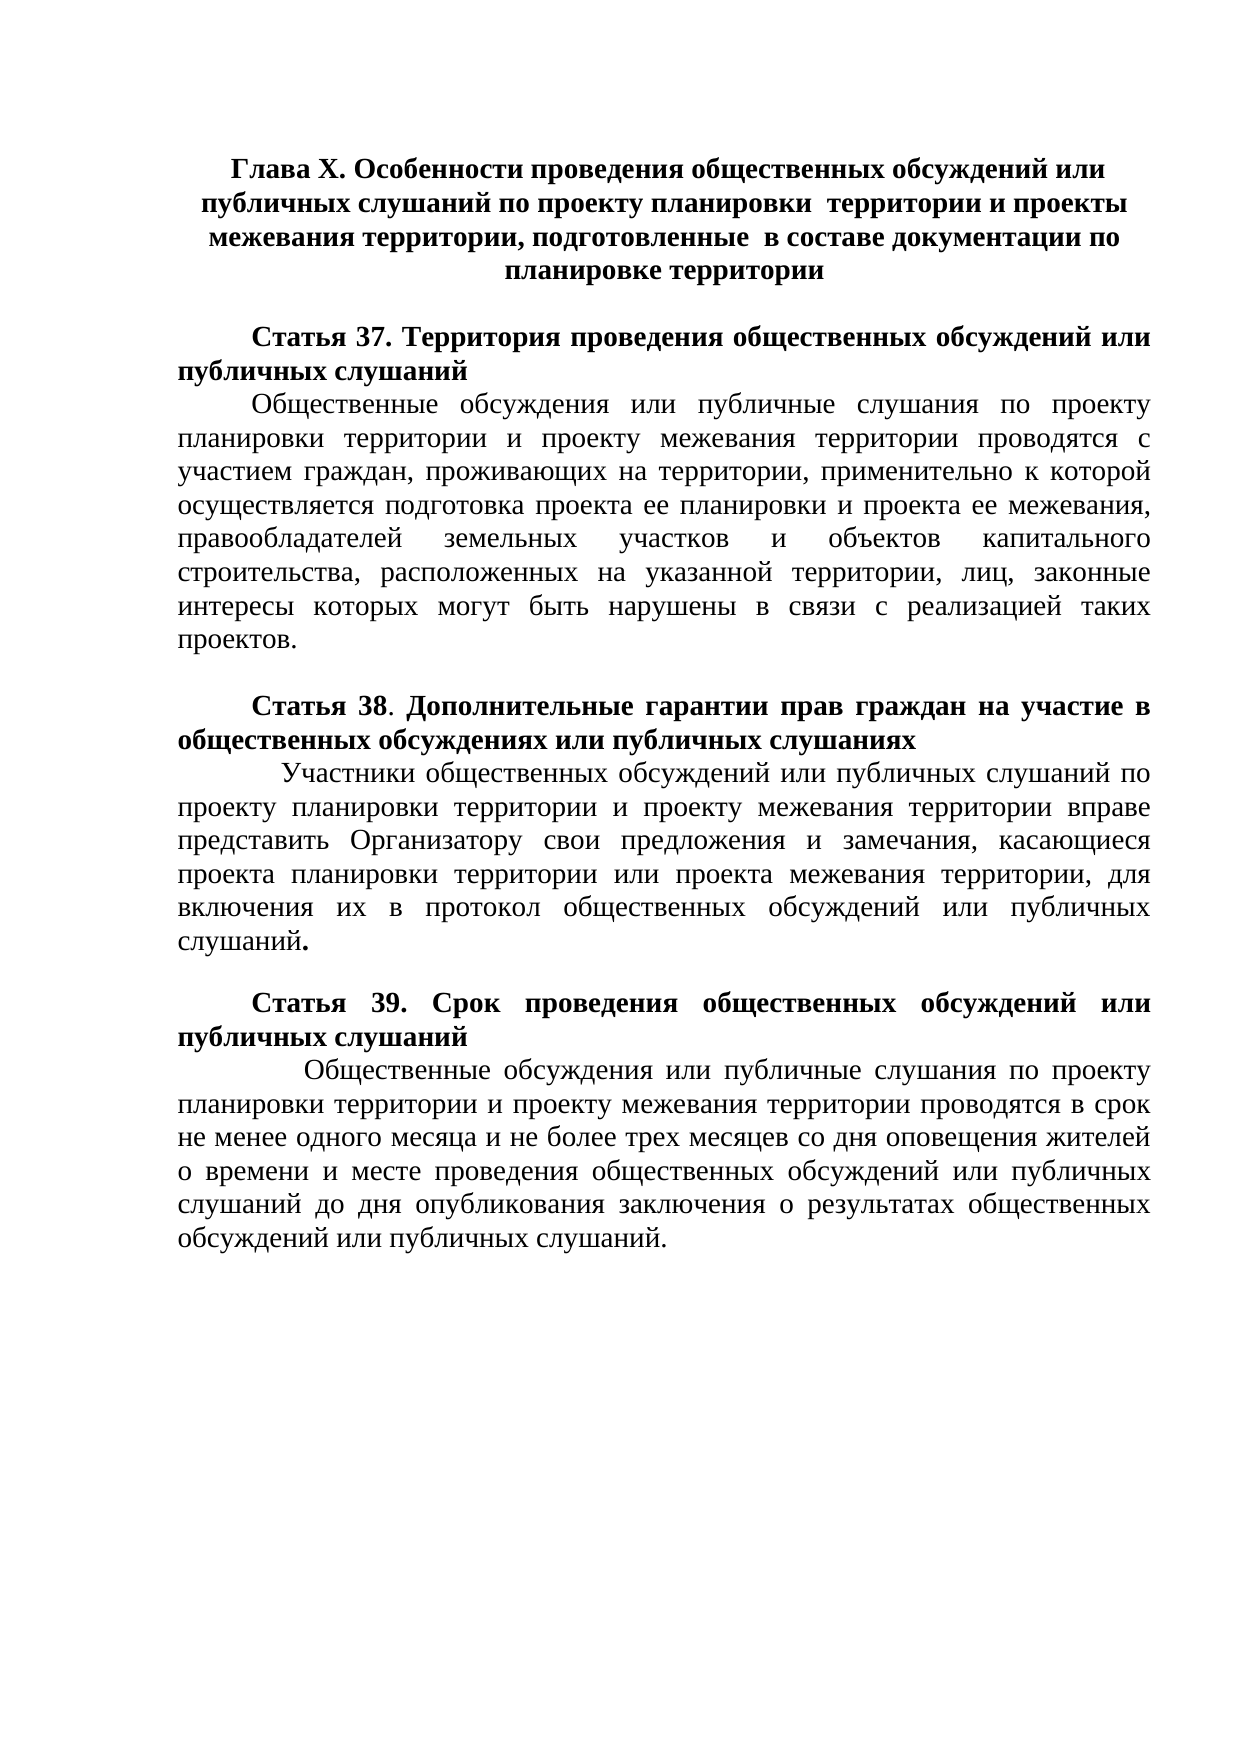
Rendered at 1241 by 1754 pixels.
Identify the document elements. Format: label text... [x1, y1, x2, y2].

text Участники общественных обсуждений или публичных слушаний по проекту планировки территории и проекту межевания территории вправе представить Организатору свои предложения и замечания, касающиеся проекта планировки территории или проекта межевания территории, для включения их в протокол общественных обсуждений или публичных слушаний. [177, 755, 1152, 957]
text Статья 38. Дополнительные гарантии прав граждан на участие в общественных обсуждениях или публичных слушаниях [177, 688, 1152, 755]
text Общественные обсуждения или публичные слушания по проекту планировки территории и проекту межевания территории проводятся с участием граждан, проживающих на территории, применительно к которой осуществляется подготовка проекта ее планировки и проекта ее межевания, правообладателей земельных участков и объектов капитального строительства, расположенных на указанной территории, лиц, законные интересы которых могут быть нарушены в связи с реализацией таких проектов. [177, 386, 1152, 655]
text Общественные обсуждения или публичные слушания по проекту планировки территории и проекту межевания территории проводятся в срок не менее одного месяца и не более трех месяцев со дня оповещения жителей о времени и месте проведения общественных обсуждений или публичных слушаний до дня опубликования заключения о результатах общественных обсуждений или публичных слушаний. [177, 1052, 1152, 1254]
text Статья 37. Территория проведения общественных обсуждений или публичных слушаний [177, 319, 1152, 386]
text Статья 39. Срок проведения общественных обсуждений или публичных слушаний [177, 985, 1152, 1052]
text Глава X. Особенности проведения общественных обсуждений или публичных слушаний по проекту планировки территории и проекты межевания территории, подготовленные в составе документации по планировке территории [177, 152, 1152, 286]
